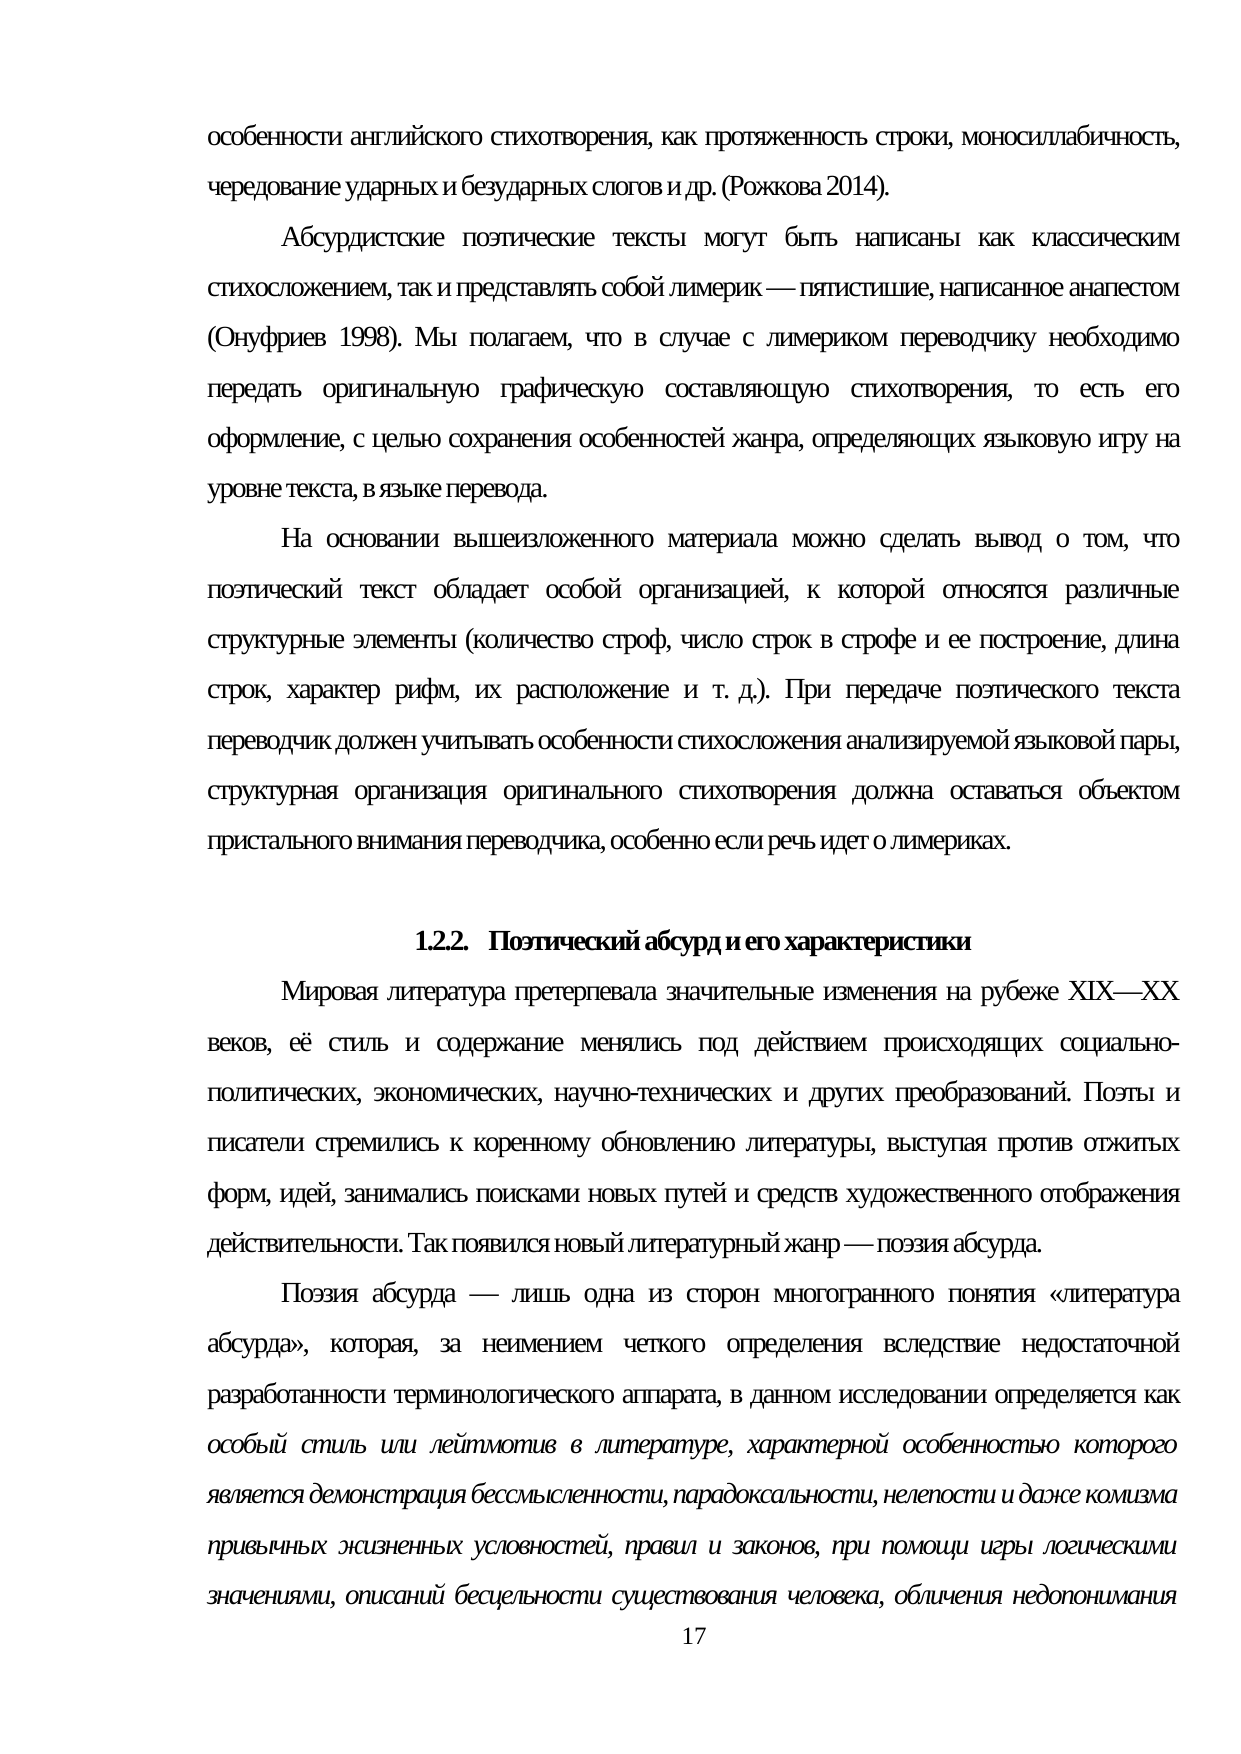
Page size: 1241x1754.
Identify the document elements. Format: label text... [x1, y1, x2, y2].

text На основании вышеизложенного материала можно сделать вывод о том, что поэтический текст обладает особой организацией, к которой относятся различные структурные элементы (количество строф, число строк в строфе и ее построение, длина строк, характер рифм, их расположение и т. д.). При передаче поэтического текста переводчик должен учитывать особенности стихосложения анализируемой языковой пары, структурная организация оригинального стихотворения должна оставаться объектом пристального внимания переводчика, особенно если речь идет о лимериках. [207, 521, 1181, 856]
list Поэтический абсурд и его характеристики [207, 923, 1181, 957]
text Абсурдистские поэтические тексты могут быть написаны как классическим стихосложением, так и представлять собой лимерик — пятистишие, написанное анапестом (Онуфриев 1998). Мы полагаем, что в случае с лимериком переводчику необходимо передать оригинальную графическую составляющую стихотворения, то есть его оформление, с целью сохранения особенностей жанра, определяющих языковую игру на уровне текста, в языке перевода. [207, 219, 1181, 504]
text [207, 118, 1181, 202]
text Мировая литература претерпевала значительные изменения на рубеже XIX—XX веков, её стиль и содержание менялись под действием происходящих социально-политических, экономических, научно-технических и других преобразований. Поэты и писатели стремились к коренному обновлению литературы, выступая против отжитых форм, идей, занимались поисками новых путей и средств художественного отображения действительности. Так появился новый литературный жанр — поэзия абсурда. [207, 973, 1181, 1258]
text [207, 1275, 1181, 1611]
